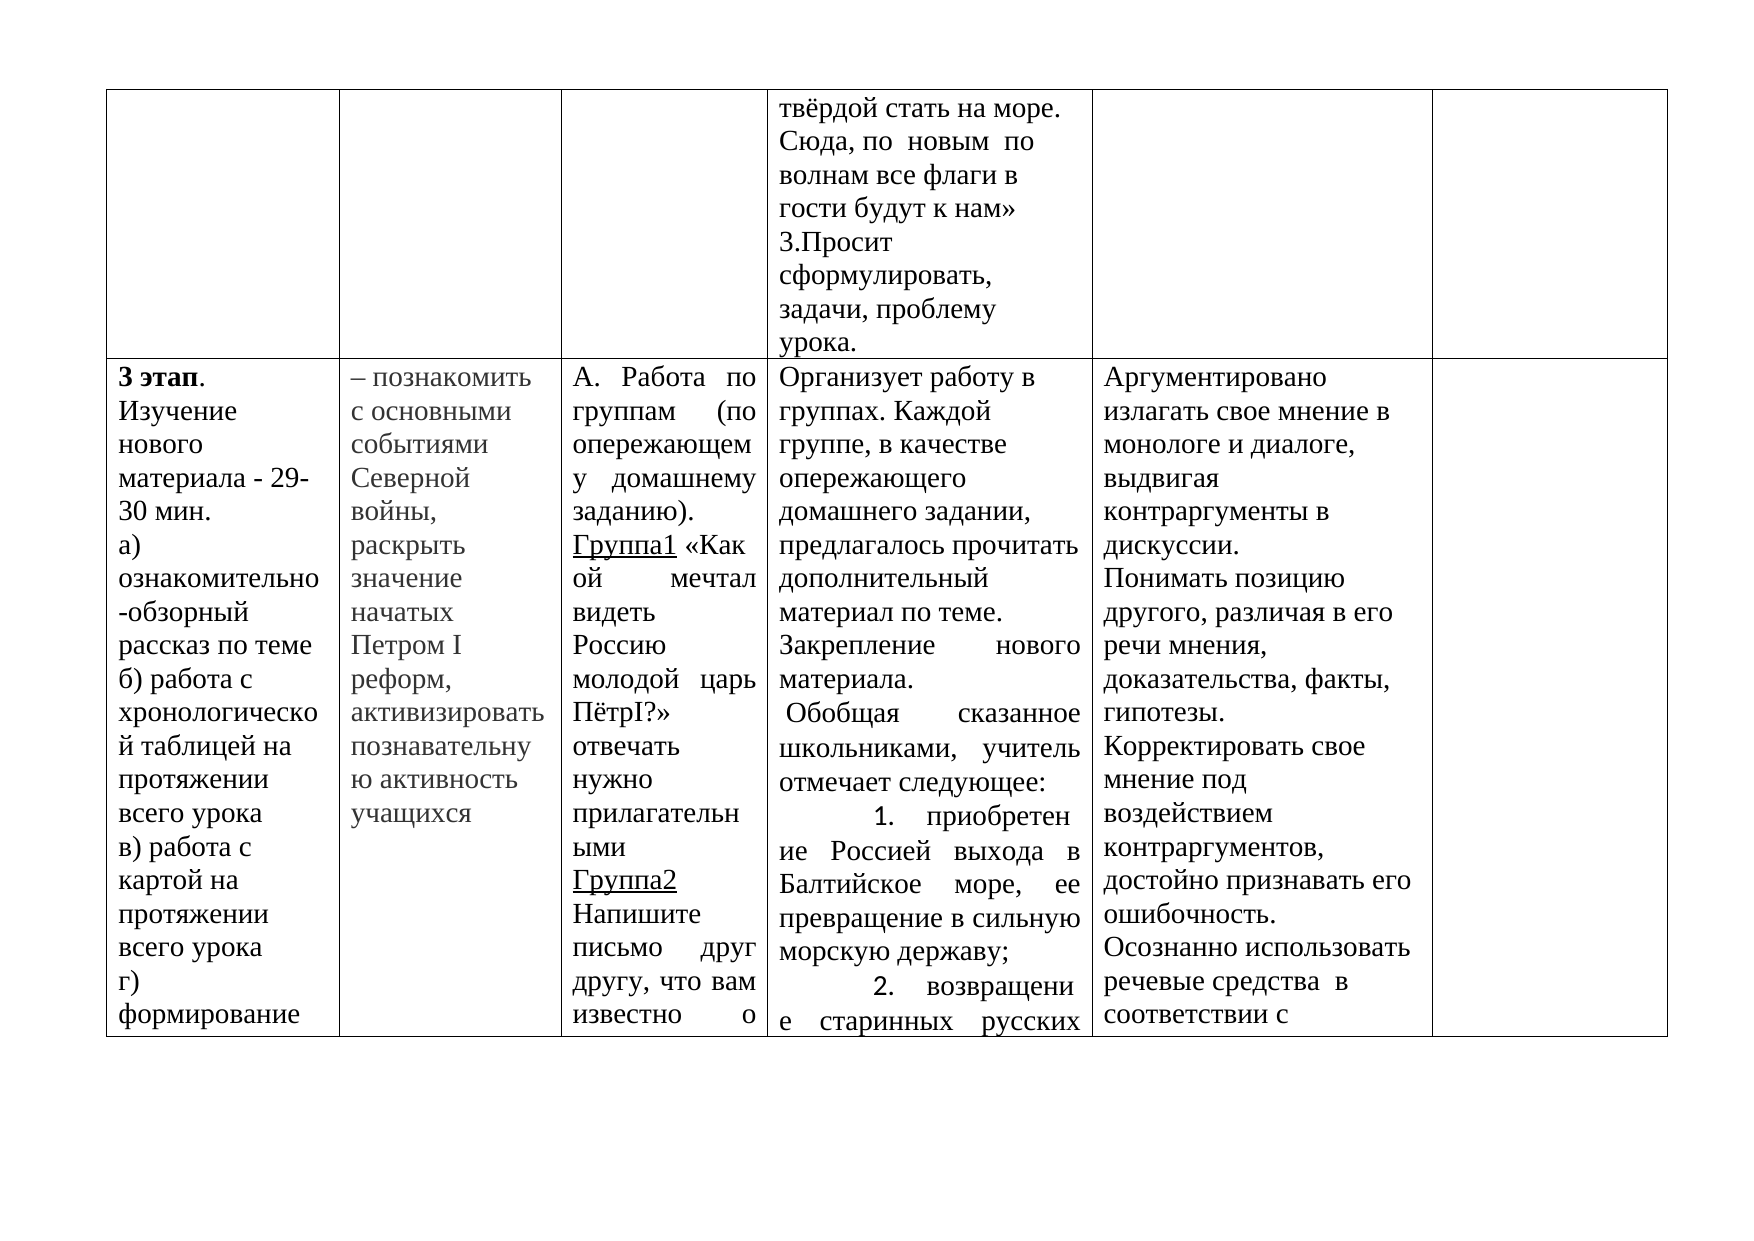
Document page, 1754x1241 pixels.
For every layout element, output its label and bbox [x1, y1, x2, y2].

table_cell [340, 90, 561, 358]
table_cell [340, 359, 561, 1036]
table_cell [562, 359, 767, 1036]
table_cell [1433, 359, 1667, 1036]
table_cell [768, 90, 1092, 358]
table_cell [107, 90, 339, 358]
table_cell [1093, 90, 1432, 358]
table_cell [107, 359, 339, 1036]
table_cell [1433, 90, 1667, 358]
table_cell [562, 90, 767, 358]
table_cell [1093, 359, 1432, 1036]
table_cell [768, 359, 1092, 1036]
